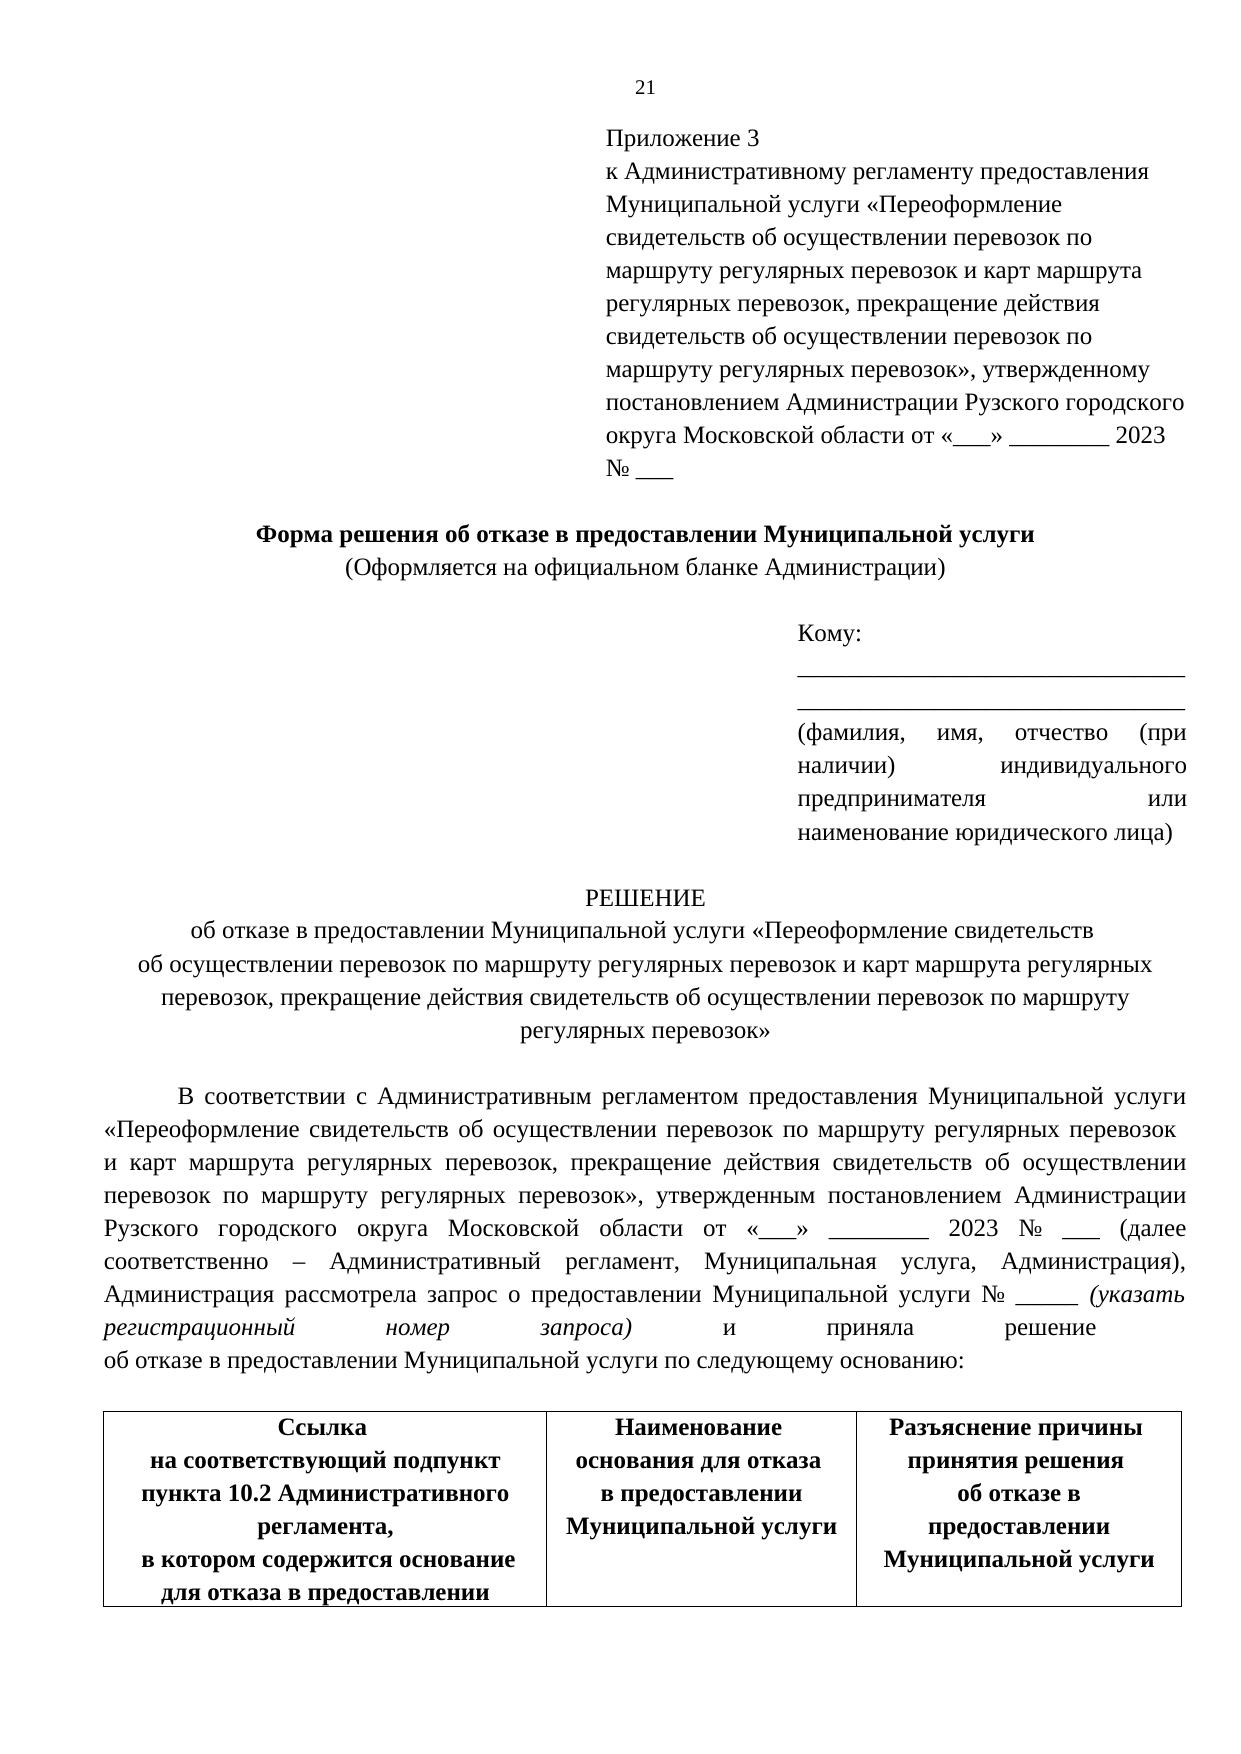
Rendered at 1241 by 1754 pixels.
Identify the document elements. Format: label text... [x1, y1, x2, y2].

text РЕШЕНИЕ [103, 883, 1187, 911]
text постановлением Администрации Рузского городского округа Московской области от «___» ________ 2023 № ___ [606, 387, 1187, 482]
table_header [547, 1412, 856, 1606]
text (фамилия, имя, отчество (при наличии) индивидуального предпринимателя или наименование юридического лица) [797, 717, 1187, 845]
text к Административному регламенту предоставления Муниципальной услуги «Переоформление свидетельств об осуществлении перевозок по маршруту регулярных перевозок и карт маршрута регулярных перевозок, прекращение действия свидетельств об осуществлении перевозок по маршруту регулярных перевозок», утвержденному [606, 156, 1187, 383]
text Приложение 3 [103, 123, 1187, 152]
text (Оформляется на официальном бланке Администрации) [103, 552, 1187, 581]
text Кому: ______________________________________________________________ [797, 618, 1187, 713]
text В соответствии с Административным регламентом предоставления Муниципальной услуги «Переоформление свидетельств об осуществлении перевозок по маршруту регулярных перевозок и карт маршрута регулярных перевозок, прекращение действия свидетельств об осуществлении перевозок по маршруту регулярных перевозок», утвержденным постановлением Администрации Рузского городского округа Московской области от «___» ________ 2023 № ___ (далее соответственно – Административный регламент, Муниципальная услуга, Администрация), Администрация рассмотрела запрос о предоставлении Муниципальной услуги № _____ (указать регистрационный номер запроса) и приняла решение об отказе в предоставлении Муниципальной услуги по следующему основанию: [103, 1081, 1187, 1374]
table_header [104, 1412, 546, 1606]
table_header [857, 1412, 1181, 1606]
text Форма решения об отказе в предоставлении Муниципальной услуги [103, 519, 1187, 548]
text об отказе в предоставлении Муниципальной услуги «Переоформление свидетельств об осуществлении перевозок по маршруту регулярных перевозок и карт маршрута регулярных перевозок, прекращение действия свидетельств об осуществлении перевозок по маршруту регулярных перевозок» [103, 916, 1187, 1043]
